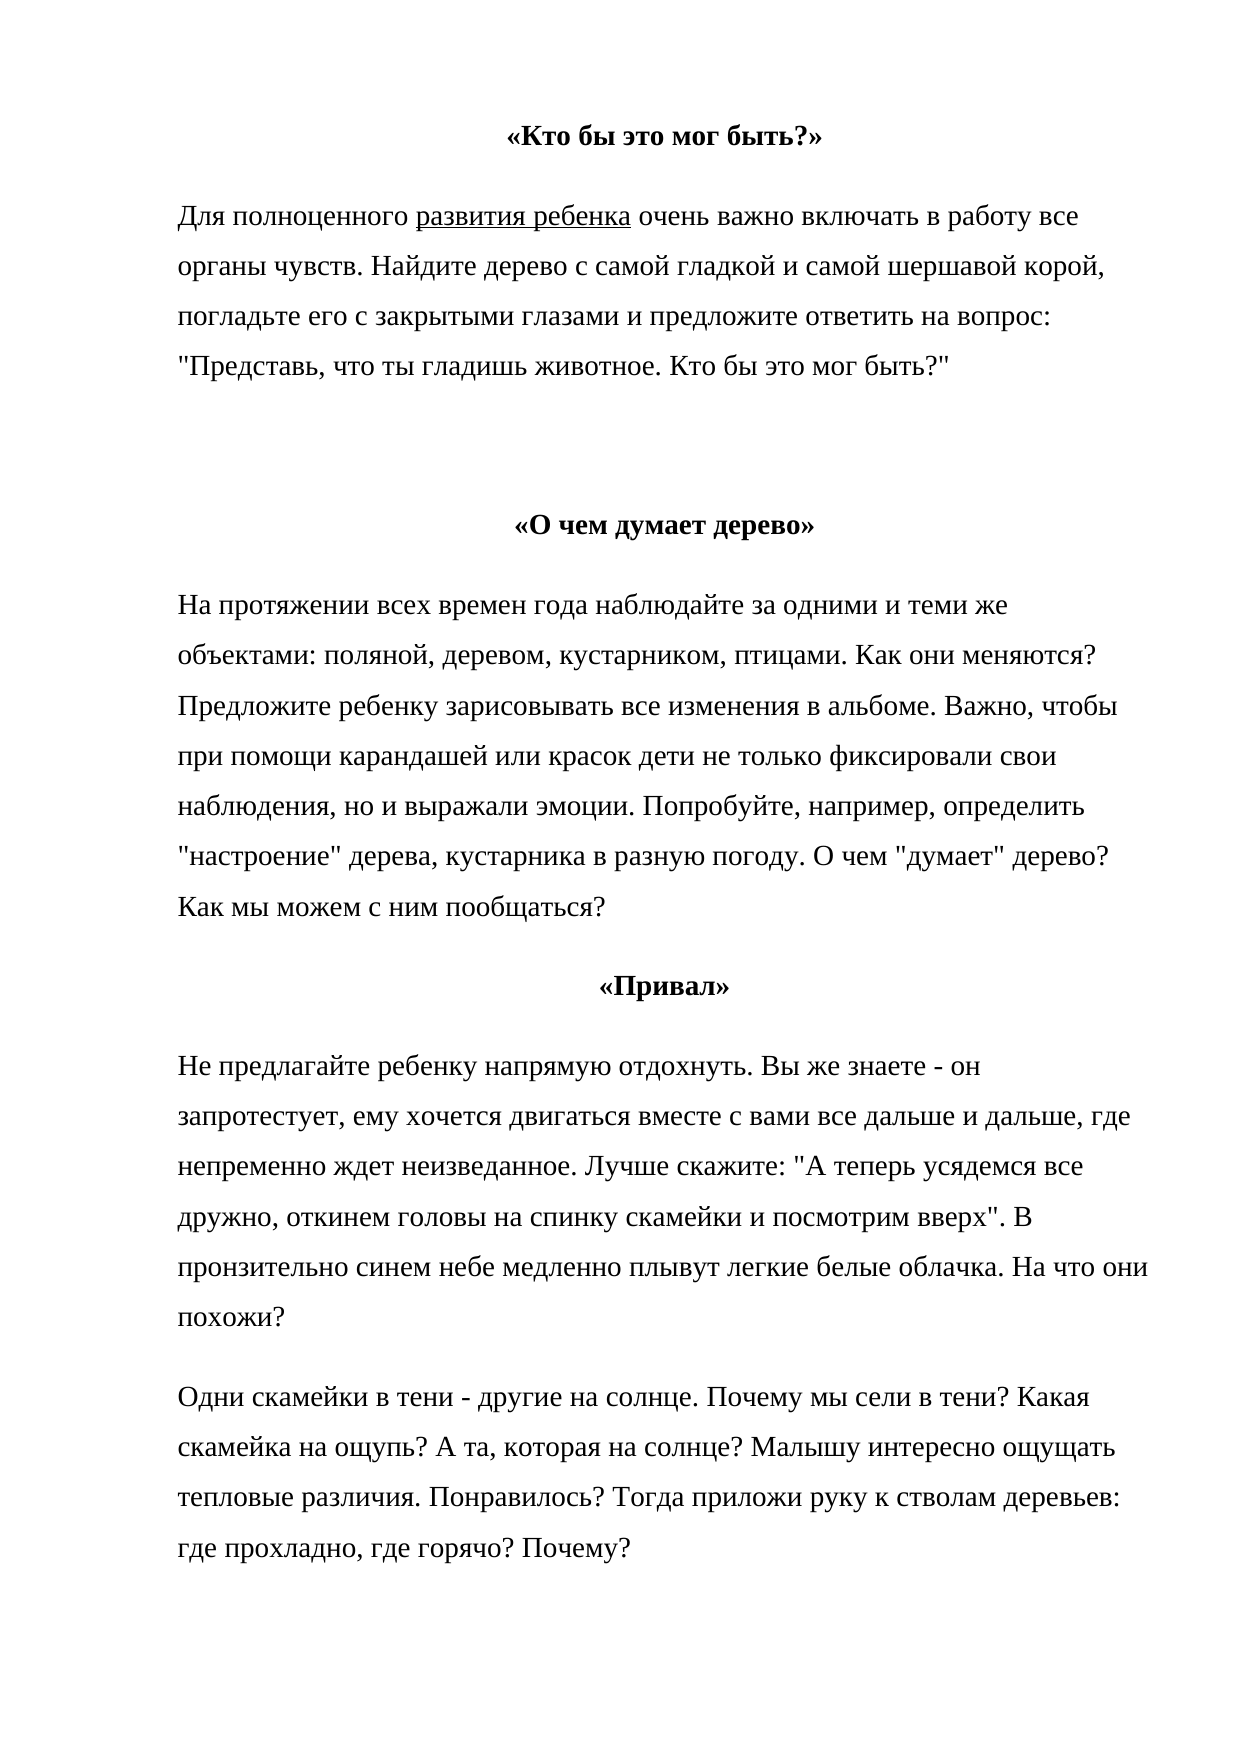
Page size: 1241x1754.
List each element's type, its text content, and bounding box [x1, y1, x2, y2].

text Для полноценного развития ребенка очень важно включать в работу все органы чувств. Найдите дерево с самой гладкой и самой шершавой корой, погладьте его с закрытыми глазами и предложите ответить на вопрос: "Представь, что ты гладишь животное. Кто бы это мог быть?" [177, 198, 1152, 382]
text Одни скамейки в тени - другие на солнце. Почему мы сели в тени? Какая скамейка на ощупь? А та, которая на солнце? Малышу интересно ощущать тепловые различия. Понравилось? Тогда приложи руку к стволам деревьев: где прохладно, где горячо? Почему? [177, 1379, 1152, 1563]
text На протяжении всех времен года наблюдайте за одними и теми же объектами: поляной, деревом, кустарником, птицами. Как они меняются? Предложите ребенку зарисовывать все изменения в альбоме. Важно, чтобы при помощи карандашей или красок дети не только фиксировали свои наблюдения, но и выражали эмоции. Попробуйте, например, определить "настроение" дерева, кустарника в разную погоду. О чем "думает" дерево? Как мы можем с ним пообщаться? [177, 587, 1152, 922]
text «Привал» [177, 968, 1152, 1002]
text «О чем думает дерево» [177, 507, 1152, 541]
text «Кто бы это мог быть?» [177, 118, 1152, 152]
text Не предлагайте ребенку напрямую отдохнуть. Вы же знаете - он запротестует, ему хочется двигаться вместе с вами все дальше и дальше, где непременно ждет неизведанное. Лучше скажите: "А теперь усядемся все дружно, откинем головы на спинку скамейки и посмотрим вверх". В пронзительно синем небе медленно плывут легкие белые облачка. На что они похожи? [177, 1048, 1152, 1333]
